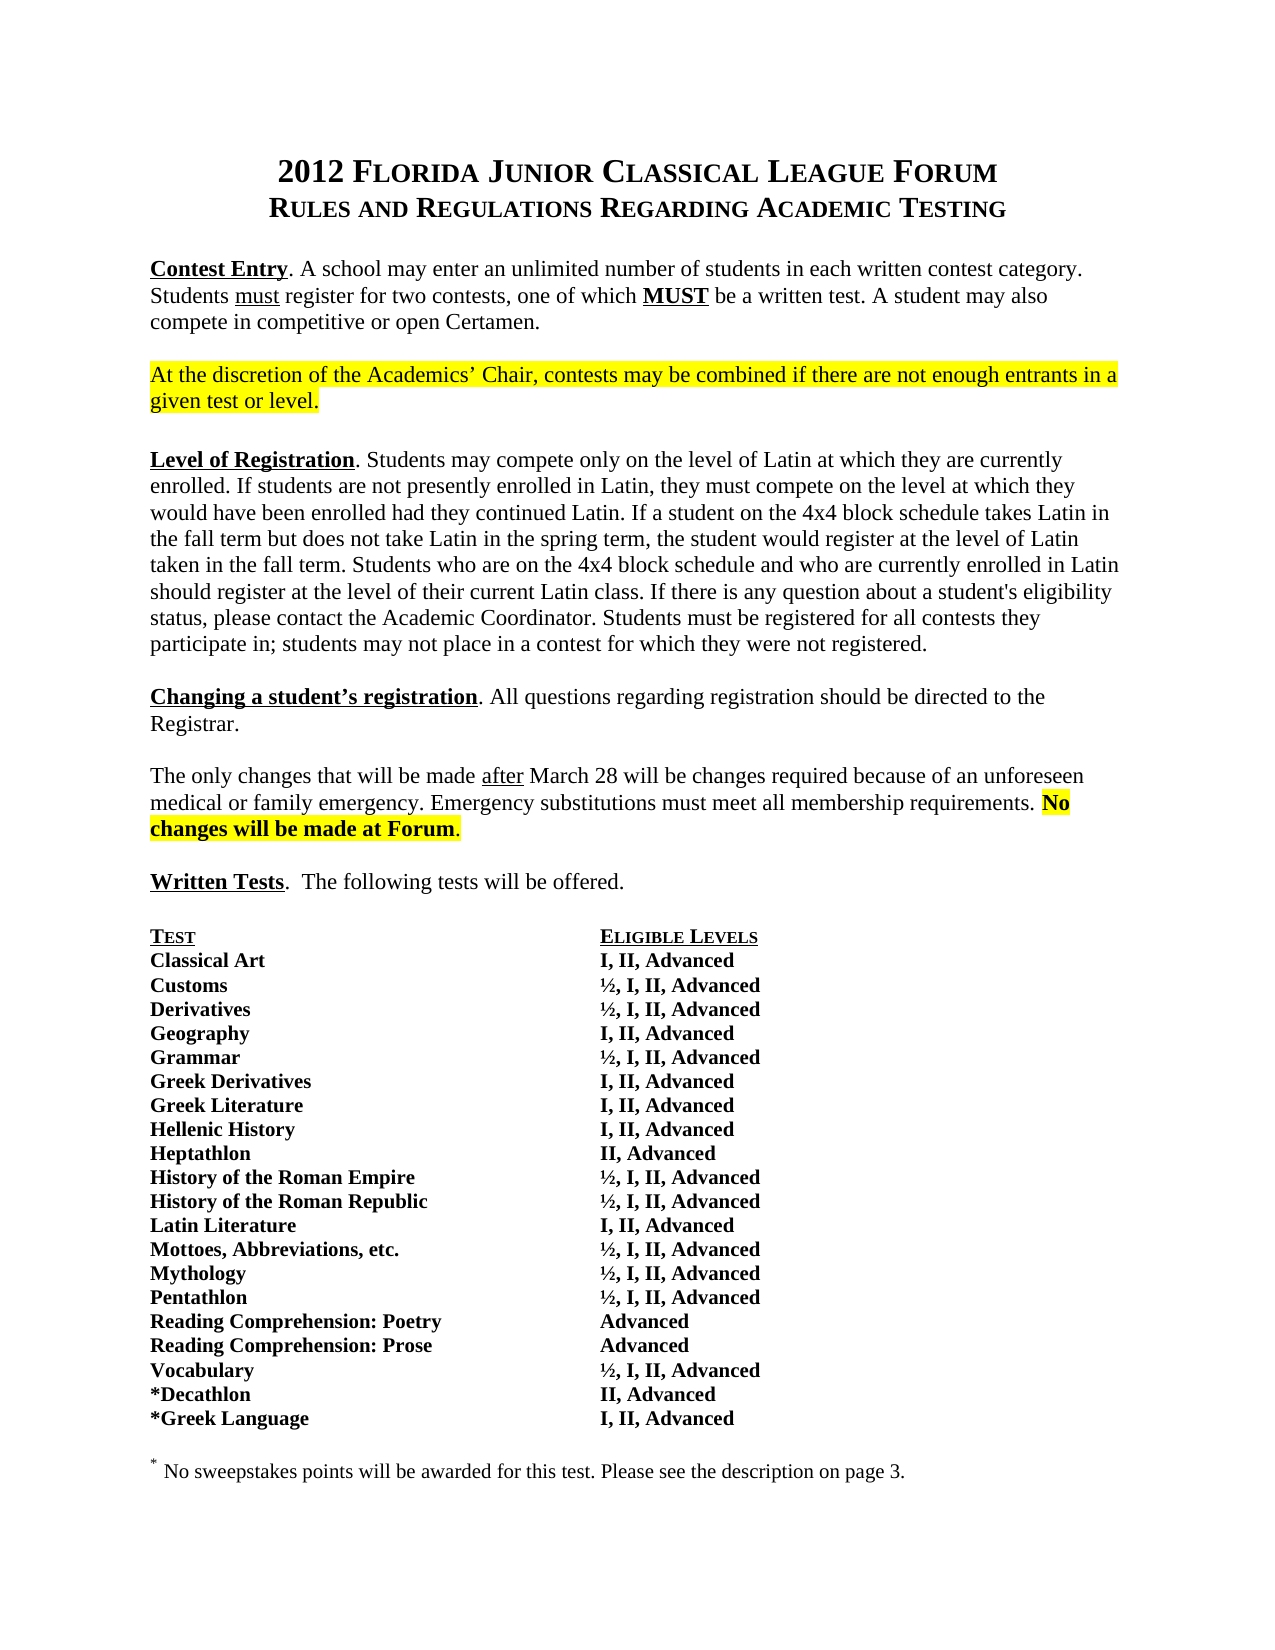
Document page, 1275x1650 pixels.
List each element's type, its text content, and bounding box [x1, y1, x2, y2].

text Heptathlon II, Advanced [150, 1141, 1125, 1165]
text Grammar ½, I, II, Advanced [150, 1045, 1125, 1069]
text Greek Literature I, II, Advanced [150, 1093, 1125, 1117]
text Hellenic History I, II, Advanced [150, 1117, 1125, 1141]
text 2012 Florida Junior Classical League Forum [150, 152, 1125, 188]
text The only changes that will be made after March 28 will be changes required because of an unforeseen medical or family emergency. Emergency substitutions must meet all membership requirements. No changes will be made at Forum. [150, 762, 1125, 841]
text Customs ½, I, II, Advanced [150, 972, 1125, 997]
text Derivatives ½, I, II, Advanced [150, 997, 1125, 1021]
text Reading Comprehension: Poetry Advanced [150, 1309, 1125, 1333]
text Mottoes, Abbreviations, etc. ½, I, II, Advanced [150, 1237, 1125, 1261]
text History of the Roman Republic ½, I, II, Advanced [150, 1189, 1125, 1213]
text Level of Registration. Students may compete only on the level of Latin at which they are currently enrolled. If students are not presently enrolled in Latin, they must compete on the level at which they would have been enrolled had they continued Latin. If a student on the 4x4 block schedule takes Latin in the fall term but does not take Latin in the spring term, the student would register at the level of Latin taken in the fall term. Students who are on the 4x4 block schedule and who are currently enrolled in Latin should register at the level of their current Latin class. If there is any question about a student's eligibility status, please contact the Academic Coordinator. Students must be registered for all contests they participate in; students may not place in a contest for which they were not registered. [150, 446, 1125, 657]
text Greek Derivatives I, II, Advanced [150, 1069, 1125, 1093]
text Test Eligible Levels [150, 924, 1125, 948]
text Reading Comprehension: Prose Advanced [150, 1333, 1125, 1357]
text * No sweepstakes points will be awarded for this test. Please see the description on page 3. [150, 1455, 1125, 1484]
text At the discretion of the Academics’ Chair, contests may be combined if there are not enough entrants in a given test or level. [150, 359, 1125, 413]
text Mythology ½, I, II, Advanced [150, 1261, 1125, 1285]
text Latin Literature I, II, Advanced [150, 1213, 1125, 1237]
text Written Tests. The following tests will be offered. [150, 866, 1125, 894]
text Classical Art I, II, Advanced [150, 948, 1125, 972]
text Contest Entry. A school may enter an unlimited number of students in each written contest category. Students must register for two contests, one of which MUST be a written test. A student may also compete in competitive or open Certamen. [150, 255, 1125, 334]
text Geography I, II, Advanced [150, 1021, 1125, 1045]
text *Decathlon II, Advanced [150, 1382, 1125, 1406]
text *Greek Language I, II, Advanced [150, 1406, 1125, 1430]
subtitle Rules and Regulations Regarding Academic Testing [150, 188, 1125, 223]
text Pentathlon ½, I, II, Advanced [150, 1285, 1125, 1309]
text History of the Roman Empire ½, I, II, Advanced [150, 1165, 1125, 1189]
text Changing a student’s registration. All questions regarding registration should be directed to the Registrar. [150, 683, 1125, 736]
text Vocabulary ½, I, II, Advanced [150, 1357, 1125, 1382]
